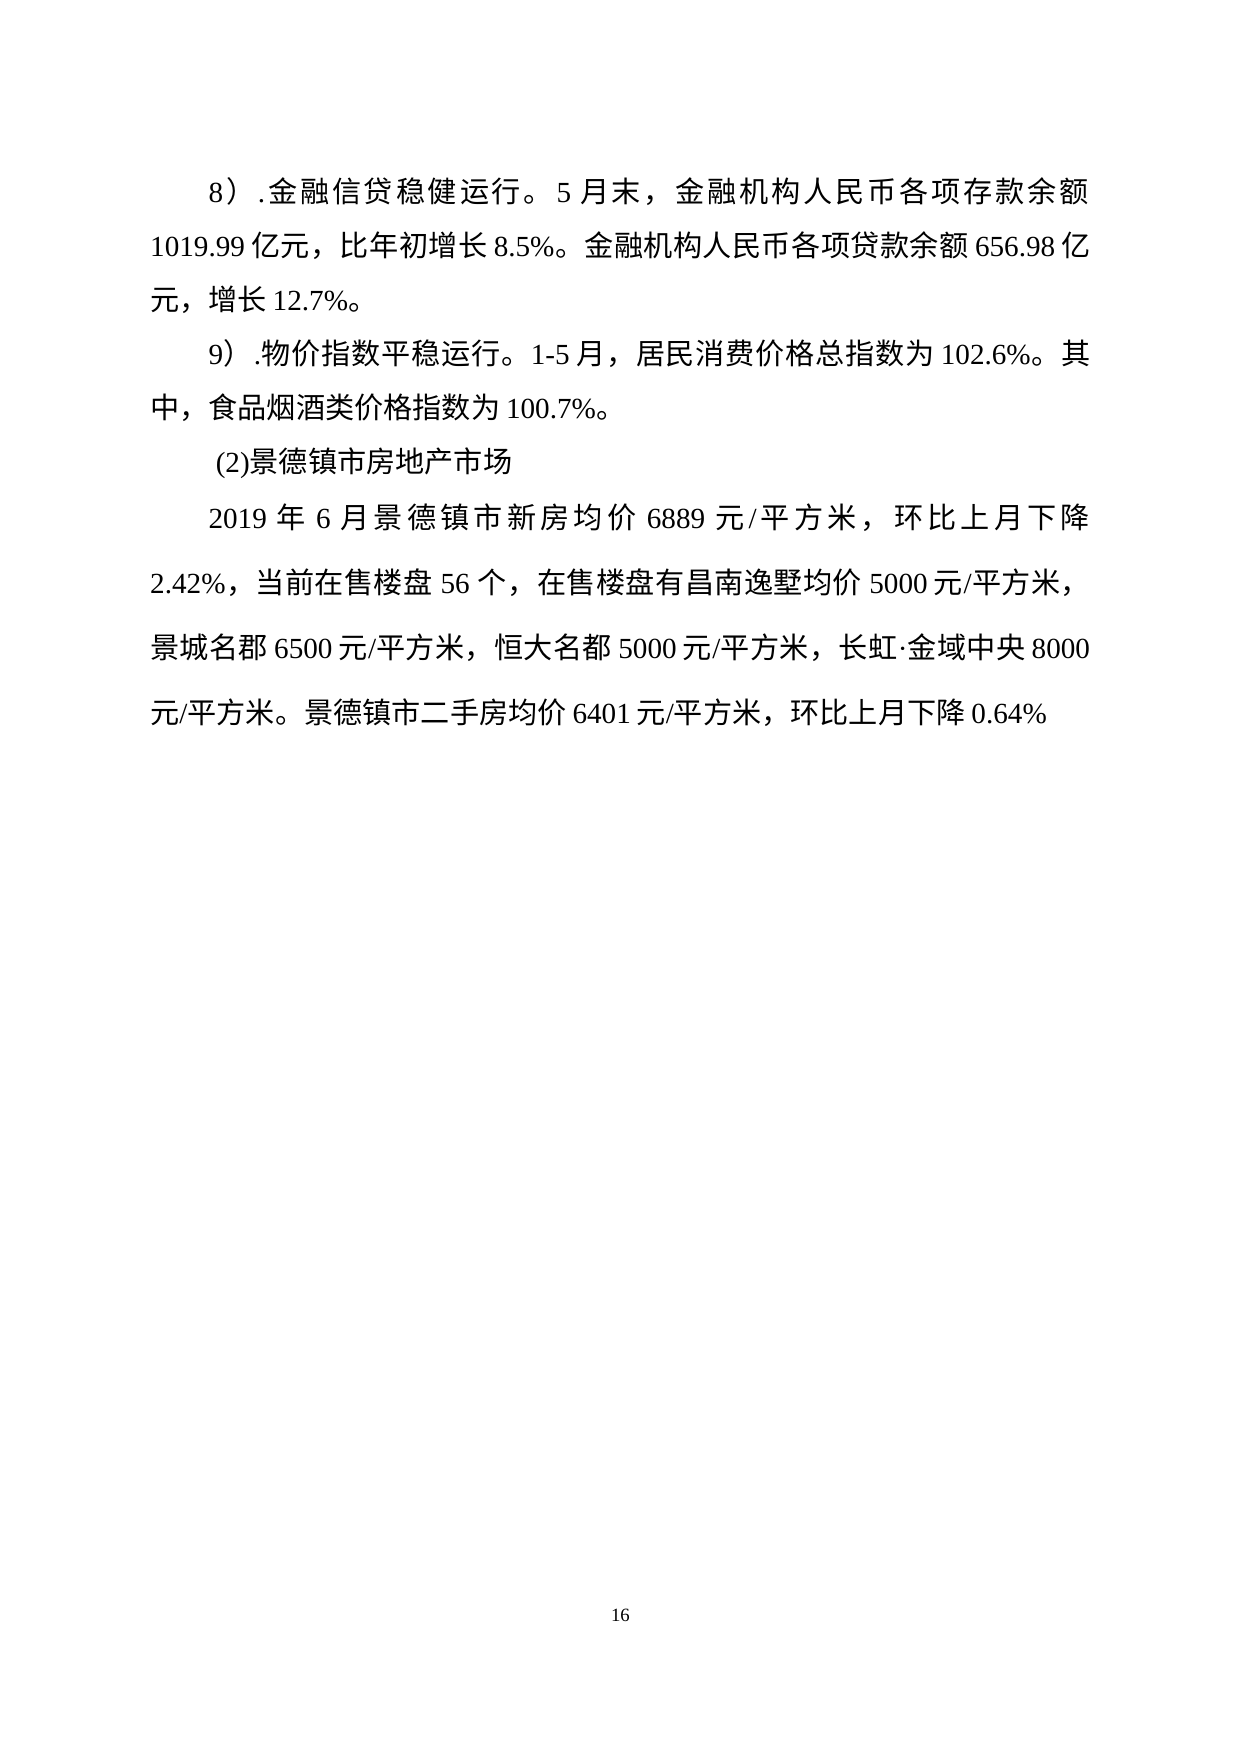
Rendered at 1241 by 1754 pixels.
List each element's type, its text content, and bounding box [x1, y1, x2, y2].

text 9）.物价指数平稳运行。1-5月，居民消费价格总指数为102.6%。其中，食品烟酒类价格指数为100.7%。 [150, 321, 1090, 429]
text 2019年6月景德镇市新房均价6889元/平方米，环比上月下降2.42%，当前在售楼盘 56 个，在售楼盘有昌南逸墅均价5000元/平方米，景城名郡6500元/平方米，恒大名都5000元/平方米，长虹·金域中央8000元/平方米。景德镇市二手房均价6401元/平方米，环比上月下降0.64% [150, 484, 1090, 744]
text 8）.金融信贷稳健运行。5月末，金融机构人民币各项存款余额1019.99亿元，比年初增长8.5%。金融机构人民币各项贷款余额656.98亿元，增长12.7%。 [150, 159, 1090, 321]
text (2)景德镇市房地产市场 [150, 429, 1090, 484]
